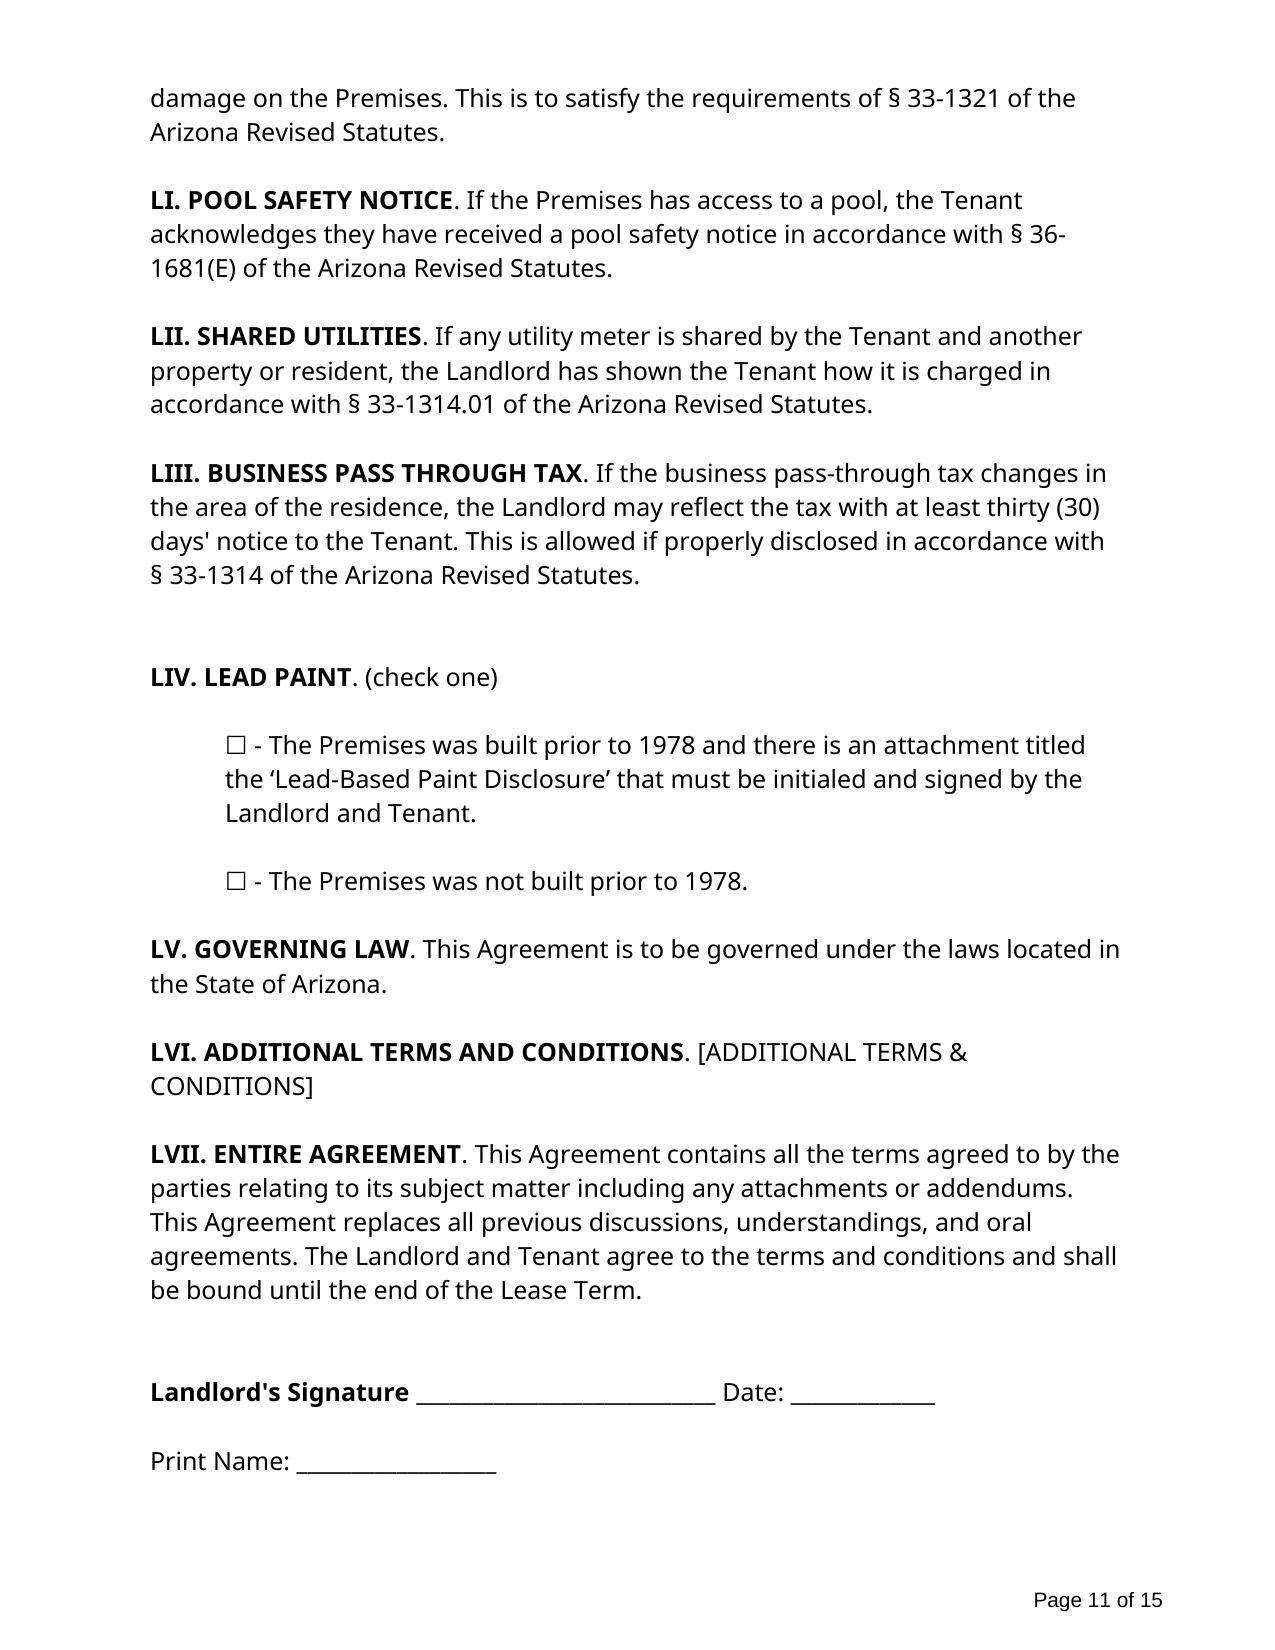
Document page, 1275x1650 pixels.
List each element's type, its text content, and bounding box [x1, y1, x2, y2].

text LII. SHARED UTILITIES. If any utility meter is shared by the Tenant and another property or resident, the Landlord has shown the Tenant how it is charged in accordance with § 33-1314.01 of the Arizona Revised Statutes. [150, 319, 1125, 421]
text Landlord's Signature ___________________________ Date: _____________ [150, 1375, 1125, 1409]
text LVI. ADDITIONAL TERMS AND CONDITIONS. [ADDITIONAL TERMS & CONDITIONS] [150, 1034, 1125, 1102]
text LVII. ENTIRE AGREEMENT. This Agreement contains all the terms agreed to by the parties relating to its subject matter including any attachments or addendums. This Agreement replaces all previous discussions, understandings, and oral agreements. The Landlord and Tenant agree to the terms and conditions and shall be bound until the end of the Lease Term. [150, 1137, 1125, 1307]
text - The Premises was not built prior to 1978. [225, 864, 1125, 898]
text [150, 81, 1125, 149]
text LV. GOVERNING LAW. This Agreement is to be governed under the laws located in the State of Arizona. [150, 932, 1125, 1000]
text LI. POOL SAFETY NOTICE. If the Premises has access to a pool, the Tenant acknowledges they have received a pool safety notice in accordance with § 36-1681(E) of the Arizona Revised Statutes. [150, 183, 1125, 285]
text LIII. BUSINESS PASS THROUGH TAX. If the business pass-through tax changes in the area of the residence, the Landlord may reflect the tax with at least thirty (30) days' notice to the Tenant. This is allowed if properly disclosed in accordance with § 33-1314 of the Arizona Revised Statutes. [150, 455, 1125, 592]
text - The Premises was built prior to 1978 and there is an attachment titled the ‘Lead-Based Paint Disclosure’ that must be initialed and signed by the Landlord and Tenant. [225, 728, 1125, 830]
text LIV. LEAD PAINT. (check one) [150, 660, 1125, 694]
text Print Name: __________________ [150, 1443, 1125, 1477]
